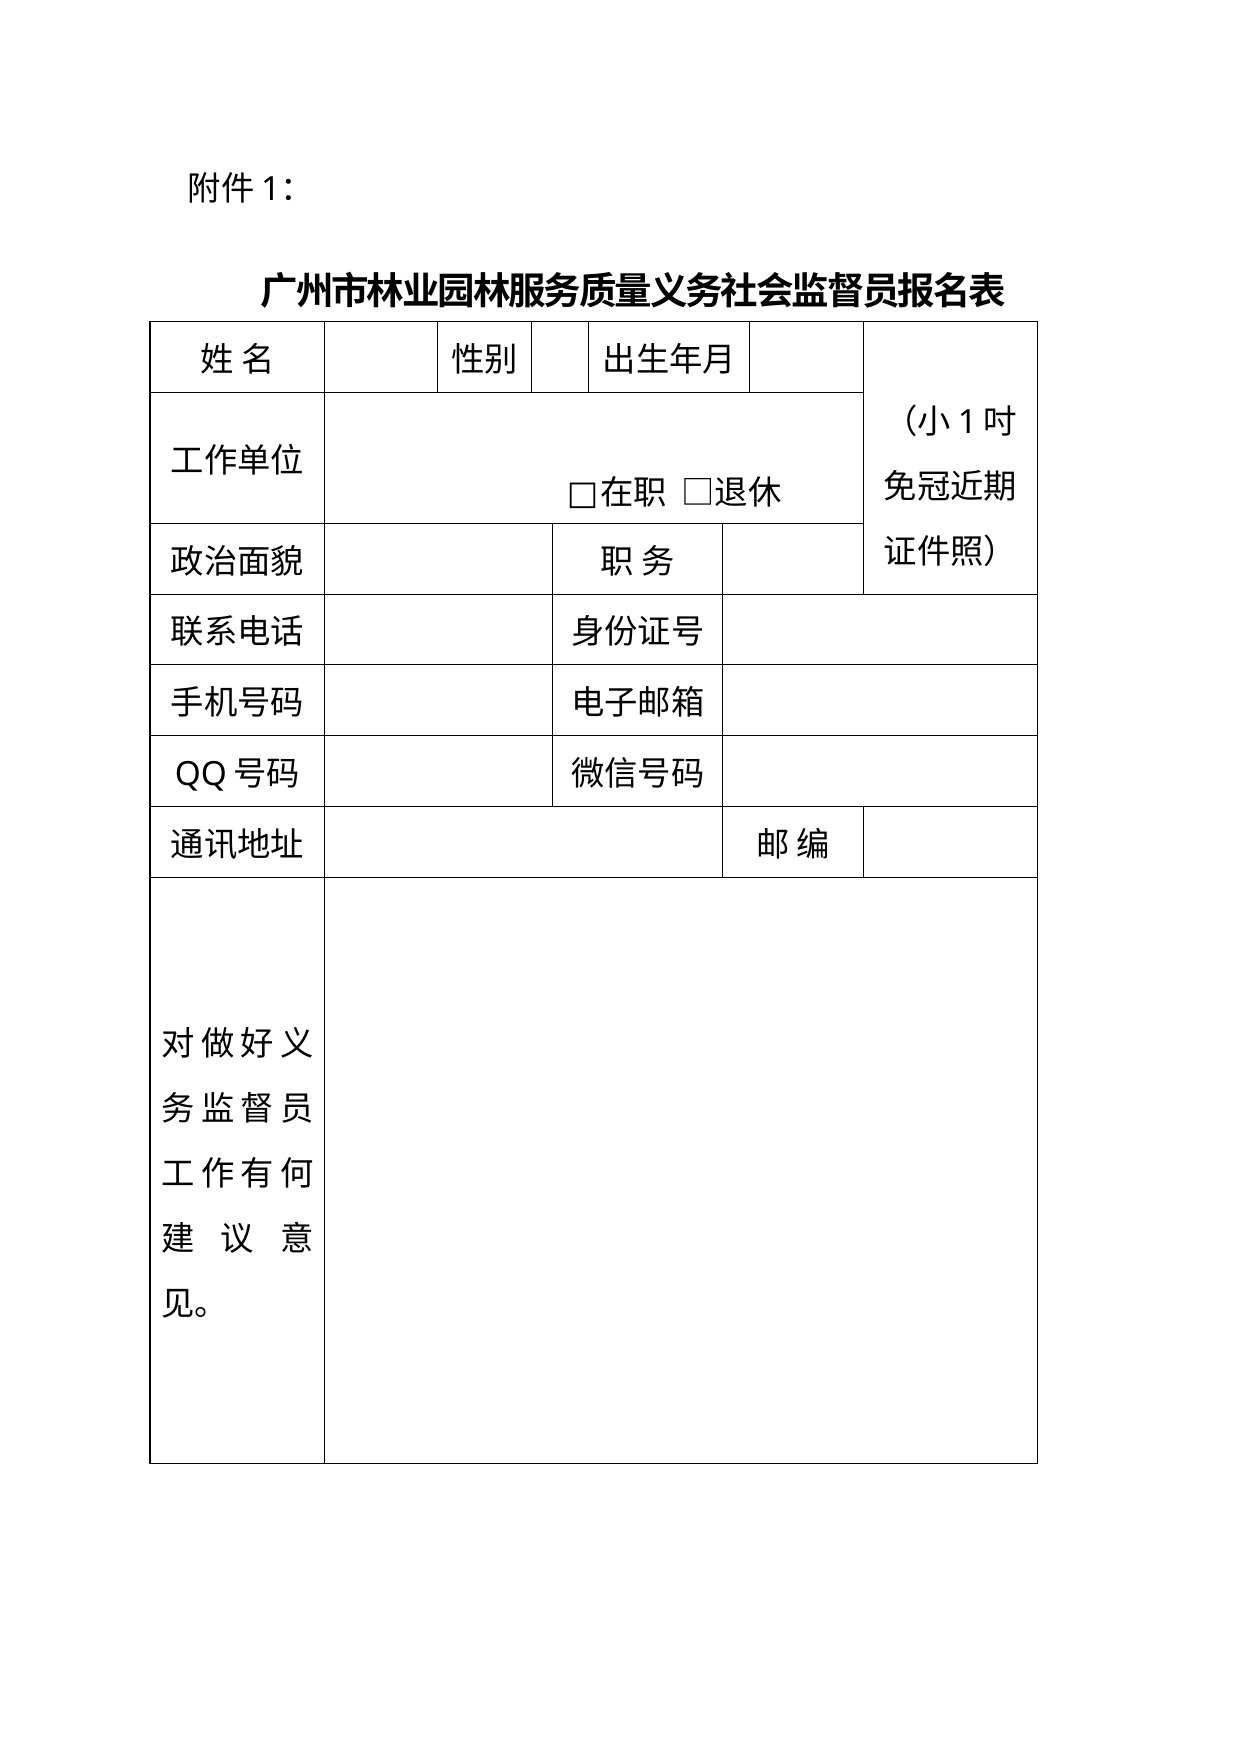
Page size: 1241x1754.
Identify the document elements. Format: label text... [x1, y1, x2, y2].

table_header [532, 322, 588, 392]
text 附件1： [187, 162, 1053, 210]
table_cell 联系电话 [151, 595, 324, 664]
table_cell [723, 595, 1037, 664]
table_cell [325, 878, 1037, 1463]
table_cell 政治面貌 [151, 524, 324, 593]
table_cell [325, 736, 552, 806]
text 广州市林业园林服务质量义务社会监督员报名表 [187, 256, 1053, 321]
table_cell [325, 665, 552, 735]
table_header 出生年月 [589, 322, 749, 392]
table_cell [864, 807, 1037, 877]
table_cell 手机号码 [151, 665, 324, 735]
table_cell [723, 736, 1037, 806]
table_header （小1吋 免冠近期 证件照） [864, 322, 1037, 593]
table_cell 电子邮箱 [553, 665, 722, 735]
table_header [750, 322, 863, 392]
table_header [325, 322, 437, 392]
table_cell [723, 524, 863, 593]
table_cell 对做好义务监督员工作有何建议意见。 [151, 878, 324, 1463]
table_cell QQ号码 [151, 736, 324, 806]
table_header 姓 名 [151, 322, 324, 392]
table_cell 职 务 [553, 524, 722, 593]
table_cell 微信号码 [553, 736, 722, 806]
table_cell 工作单位 [151, 393, 324, 523]
table_header 性别 [438, 322, 531, 392]
table_cell [325, 524, 552, 593]
table_cell [325, 595, 552, 664]
table_cell □在职 □退休 [325, 393, 863, 523]
table_cell 身份证号 [553, 595, 722, 664]
table_cell [723, 665, 1037, 735]
table_cell 通讯地址 [151, 807, 324, 877]
table_cell [325, 807, 722, 877]
table_cell 邮 编 [723, 807, 863, 877]
